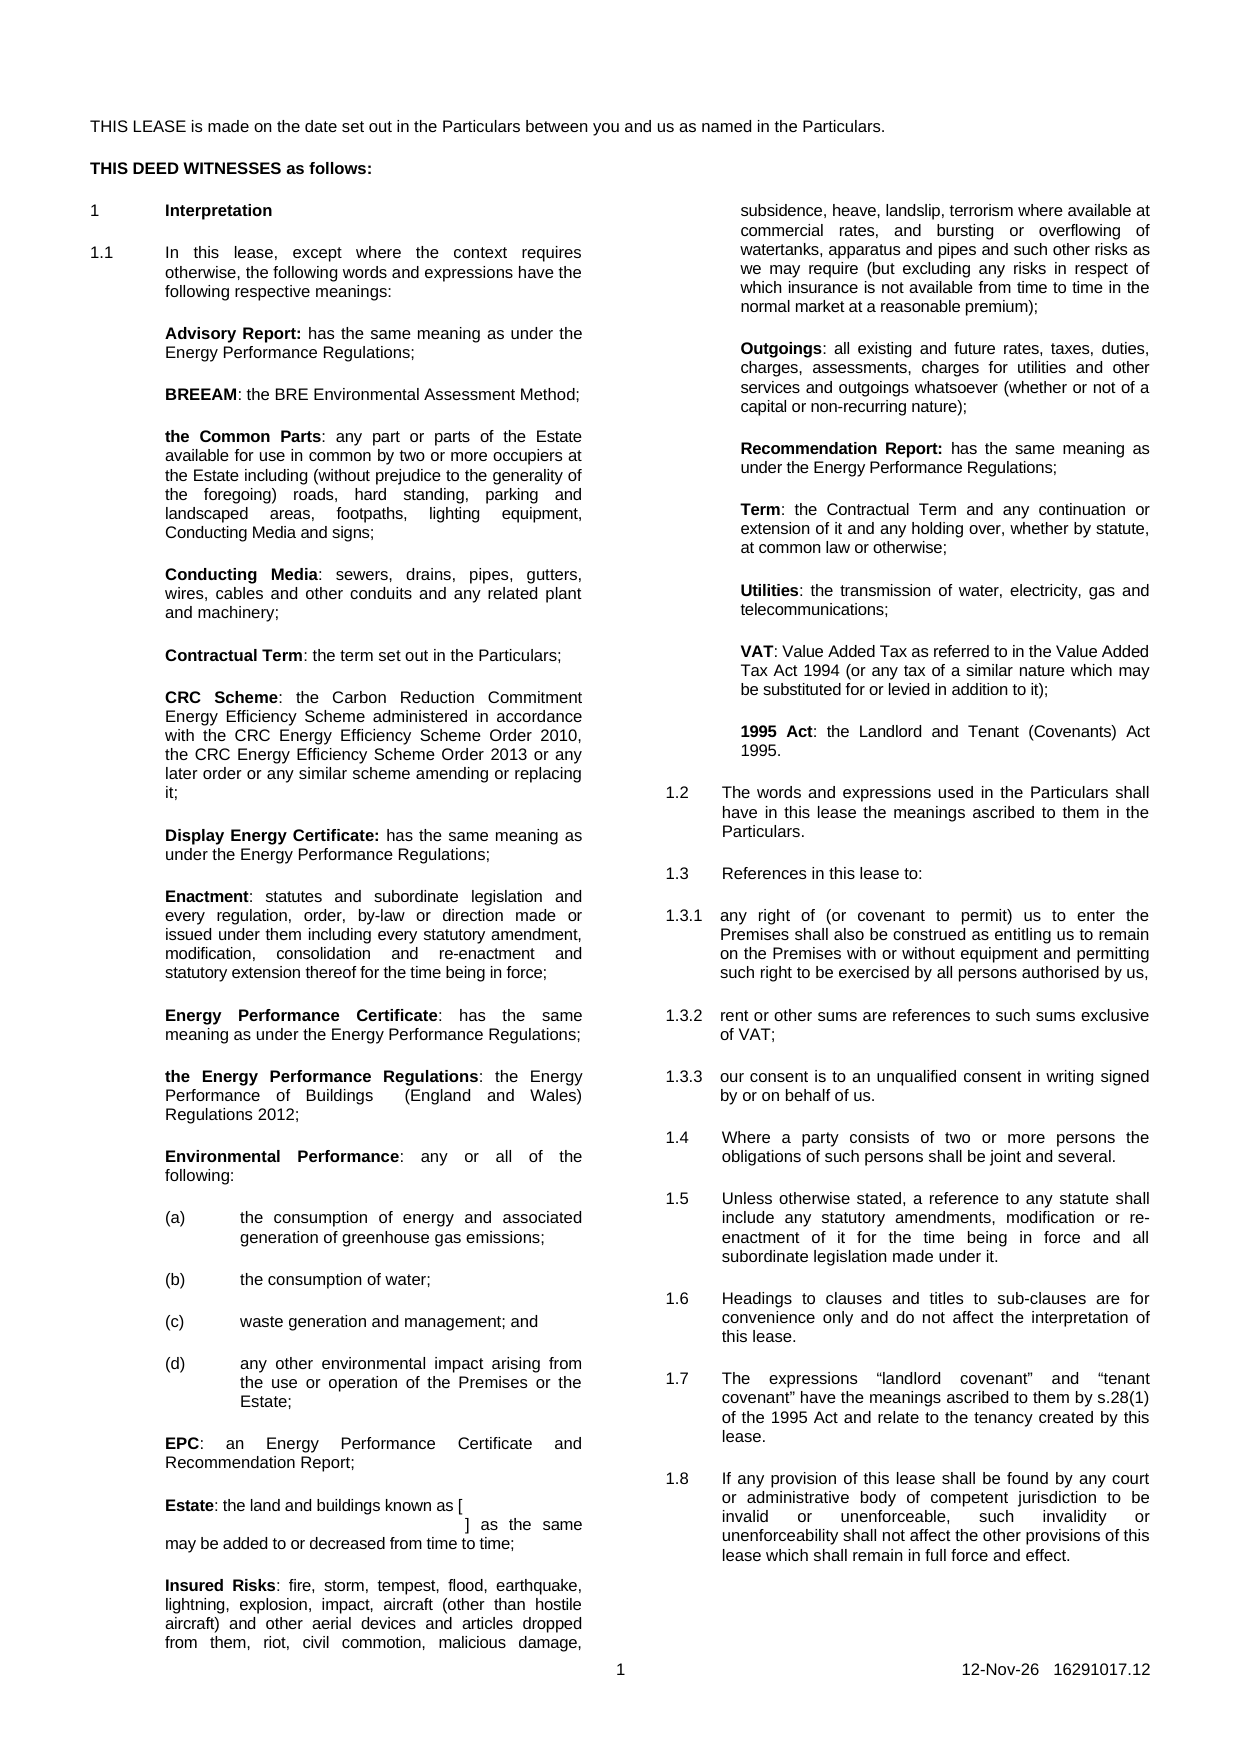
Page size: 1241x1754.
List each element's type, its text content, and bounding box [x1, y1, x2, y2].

text Headings to clauses and titles to sub-clauses are for convenience only and do not affect the interpretation of this lease. [665, 1289, 1150, 1346]
text EPC: an Energy Performance Certificate and Recommendation Report; [165, 1434, 582, 1472]
text THIS LEASE is made on the date set out in the Particulars between you and us as named in the Particulars. [90, 117, 1150, 136]
text Display Energy Certificate: has the same meaning as under the Energy Performance Regulations; [165, 825, 582, 864]
text Enactment: statutes and subordinate legislation and every regulation, order, by-law or direction made or issued under them including every statutory amendment, modification, consolidation and re-enactment and statutory extension thereof for the time being in force; [165, 887, 582, 982]
text Conducting Media: sewers, drains, pipes, gutters, wires, cables and other conduits and any related plant and machinery; [165, 565, 582, 622]
text (b) the consumption of water; [165, 1269, 582, 1289]
text (a) the consumption of energy and associated generation of greenhouse gas emissions; [165, 1208, 582, 1247]
text our consent is to an unqualified consent in writing signed by or on behalf of us. [665, 1067, 1150, 1105]
text In this lease, except where the context requires otherwise, the following words and expressions have the following respective meanings: [90, 243, 582, 301]
text Recommendation Report: has the same meaning as under the Energy Performance Regulations; [740, 439, 1150, 477]
text Estate: the land and buildings known as [ ] as the same may be added to or decreased from time to time; [165, 1495, 582, 1553]
text If any provision of this lease shall be found by any court or administrative body of competent jurisdiction to be invalid or unenforceable, such invalidity or unenforceability shall not affect the other provisions of this lease which shall remain in full force and effect. [665, 1469, 1150, 1564]
text References in this lease to: [665, 864, 1150, 883]
text The words and expressions used in the Particulars shall have in this lease the meanings ascribed to them in the Particulars. [665, 783, 1150, 841]
text Advisory Report: has the same meaning as under the Energy Performance Regulations; [165, 324, 582, 362]
subtitle THIS DEED WITNESSES as follows: [90, 159, 1150, 178]
text Energy Performance Certificate: has the same meaning as under the Energy Performance Regulations; [165, 1005, 582, 1044]
text (d) any other environmental impact arising from the use or operation of the Premises or the Estate; [165, 1354, 582, 1411]
text Outgoings: all existing and future rates, taxes, duties, charges, assessments, charges for utilities and other services and outgoings whatsoever (whether or not of a capital or non-recurring nature); [740, 339, 1150, 416]
text the Energy Performance Regulations: the Energy Performance of Buildings (England and Wales) Regulations 2012; [165, 1067, 582, 1124]
text 1995 Act: the Landlord and Tenant (Covenants) Act 1995. [740, 722, 1150, 760]
text rent or other sums are references to such sums exclusive of VAT; [665, 1005, 1150, 1044]
text Contractual Term: the term set out in the Particulars; [165, 645, 582, 664]
text VAT: Value Added Tax as referred to in the Value Added Tax Act 1994 (or any tax of a similar nature which may be substituted for or levied in addition to it); [740, 642, 1150, 699]
text Unless otherwise stated, a reference to any statute shall include any statutory amendments, modification or re-enactment of it for the time being in force and all subordinate legislation made under it. [665, 1189, 1150, 1266]
text Where a party consists of two or more persons the obligations of such persons shall be joint and several. [665, 1128, 1150, 1166]
text Utilities: the transmission of water, electricity, gas and telecommunications; [740, 580, 1150, 619]
text Interpretation [90, 201, 582, 220]
text The expressions “landlord covenant” and “tenant covenant” have the meanings ascribed to them by s.28(1) of the 1995 Act and relate to the tenancy created by this lease. [665, 1369, 1150, 1446]
text (c) waste generation and management; and [165, 1312, 582, 1331]
text BREEAM: the BRE Environmental Assessment Method; [165, 385, 582, 404]
text Environmental Performance: any or all of the following: [165, 1147, 582, 1185]
text any right of (or covenant to permit) us to enter the Premises shall also be construed as entitling us to remain on the Premises with or without equipment and permitting such right to be exercised by all persons authorised by us, [665, 906, 1150, 982]
text the Common Parts: any part or parts of the Estate available for use in common by two or more occupiers at the Estate including (without prejudice to the generality of the foregoing) roads, hard standing, parking and landscaped areas, footpaths, lighting equipment, Conducting Media and signs; [165, 427, 582, 542]
text CRC Scheme: the Carbon Reduction Commitment Energy Efficiency Scheme administered in accordance with the CRC Energy Efficiency Scheme Order 2010, the CRC Energy Efficiency Scheme Order 2013 or any later order or any similar scheme amending or replacing it; [165, 687, 582, 802]
text Term: the Contractual Term and any continuation or extension of it and any holding over, whether by statute, at common law or otherwise; [740, 500, 1150, 557]
text Insured Risks: fire, storm, tempest, flood, earthquake, lightning, explosion, impact, aircraft (other than hostile aircraft) and other aerial devices and articles dropped from them, riot, civil commotion, malicious damage, subsidence, heave, landslip, terrorism where available at commercial rates, and bursting or overflowing of watertanks, apparatus and pipes and such other risks as we may require (but excluding any risks in respect of which insurance is not available from time to time in the normal market at a reasonable premium); [740, 201, 1150, 316]
